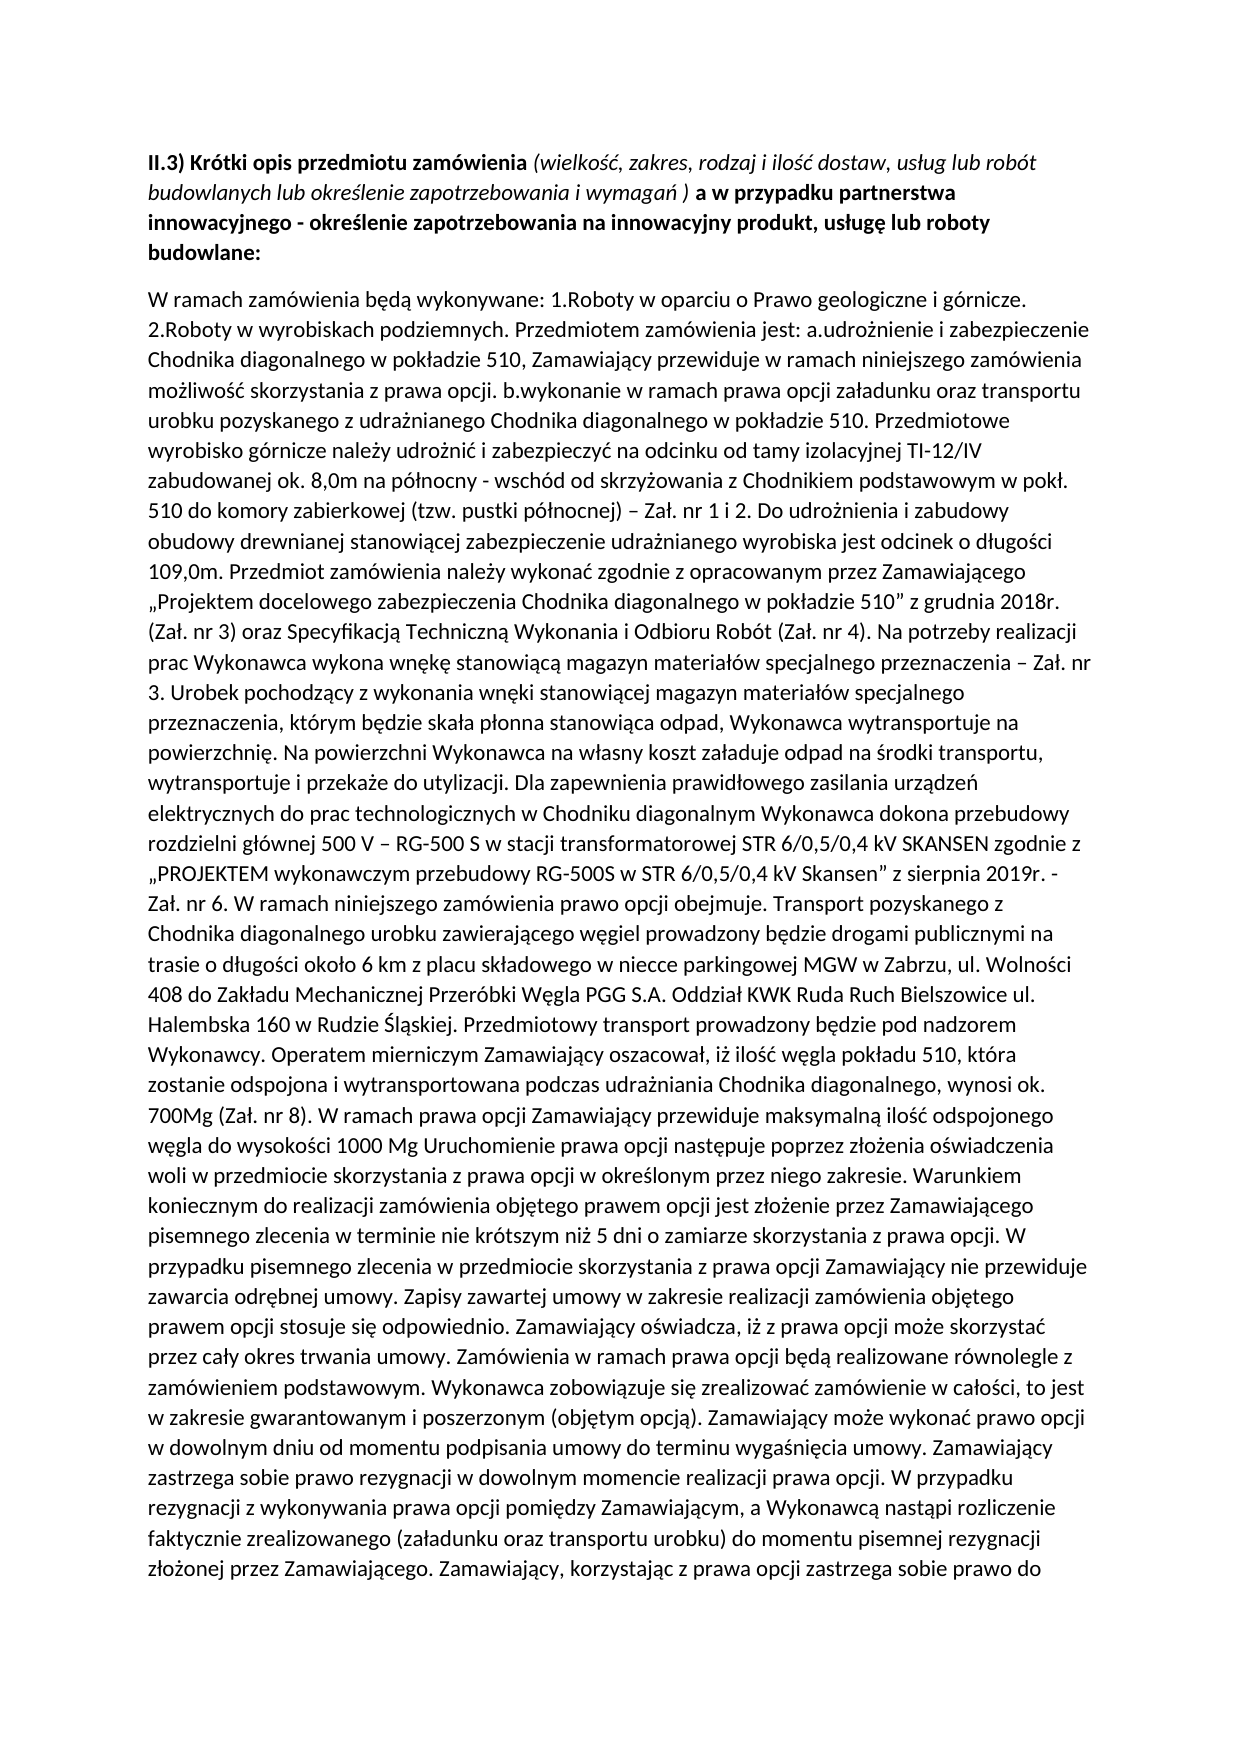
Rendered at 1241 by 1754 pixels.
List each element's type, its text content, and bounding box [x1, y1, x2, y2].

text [148, 285, 1093, 1582]
text II.3) Krótki opis przedmiotu zamówienia (wielkość, zakres, rodzaj i ilość dostaw, usług lub robót budowlanych lub określenie zapotrzebowania i wymagań ) a w przypadku partnerstwa innowacyjnego - określenie zapotrzebowania na innowacyjny produkt, usługę lub roboty budowlane: [148, 148, 1093, 266]
